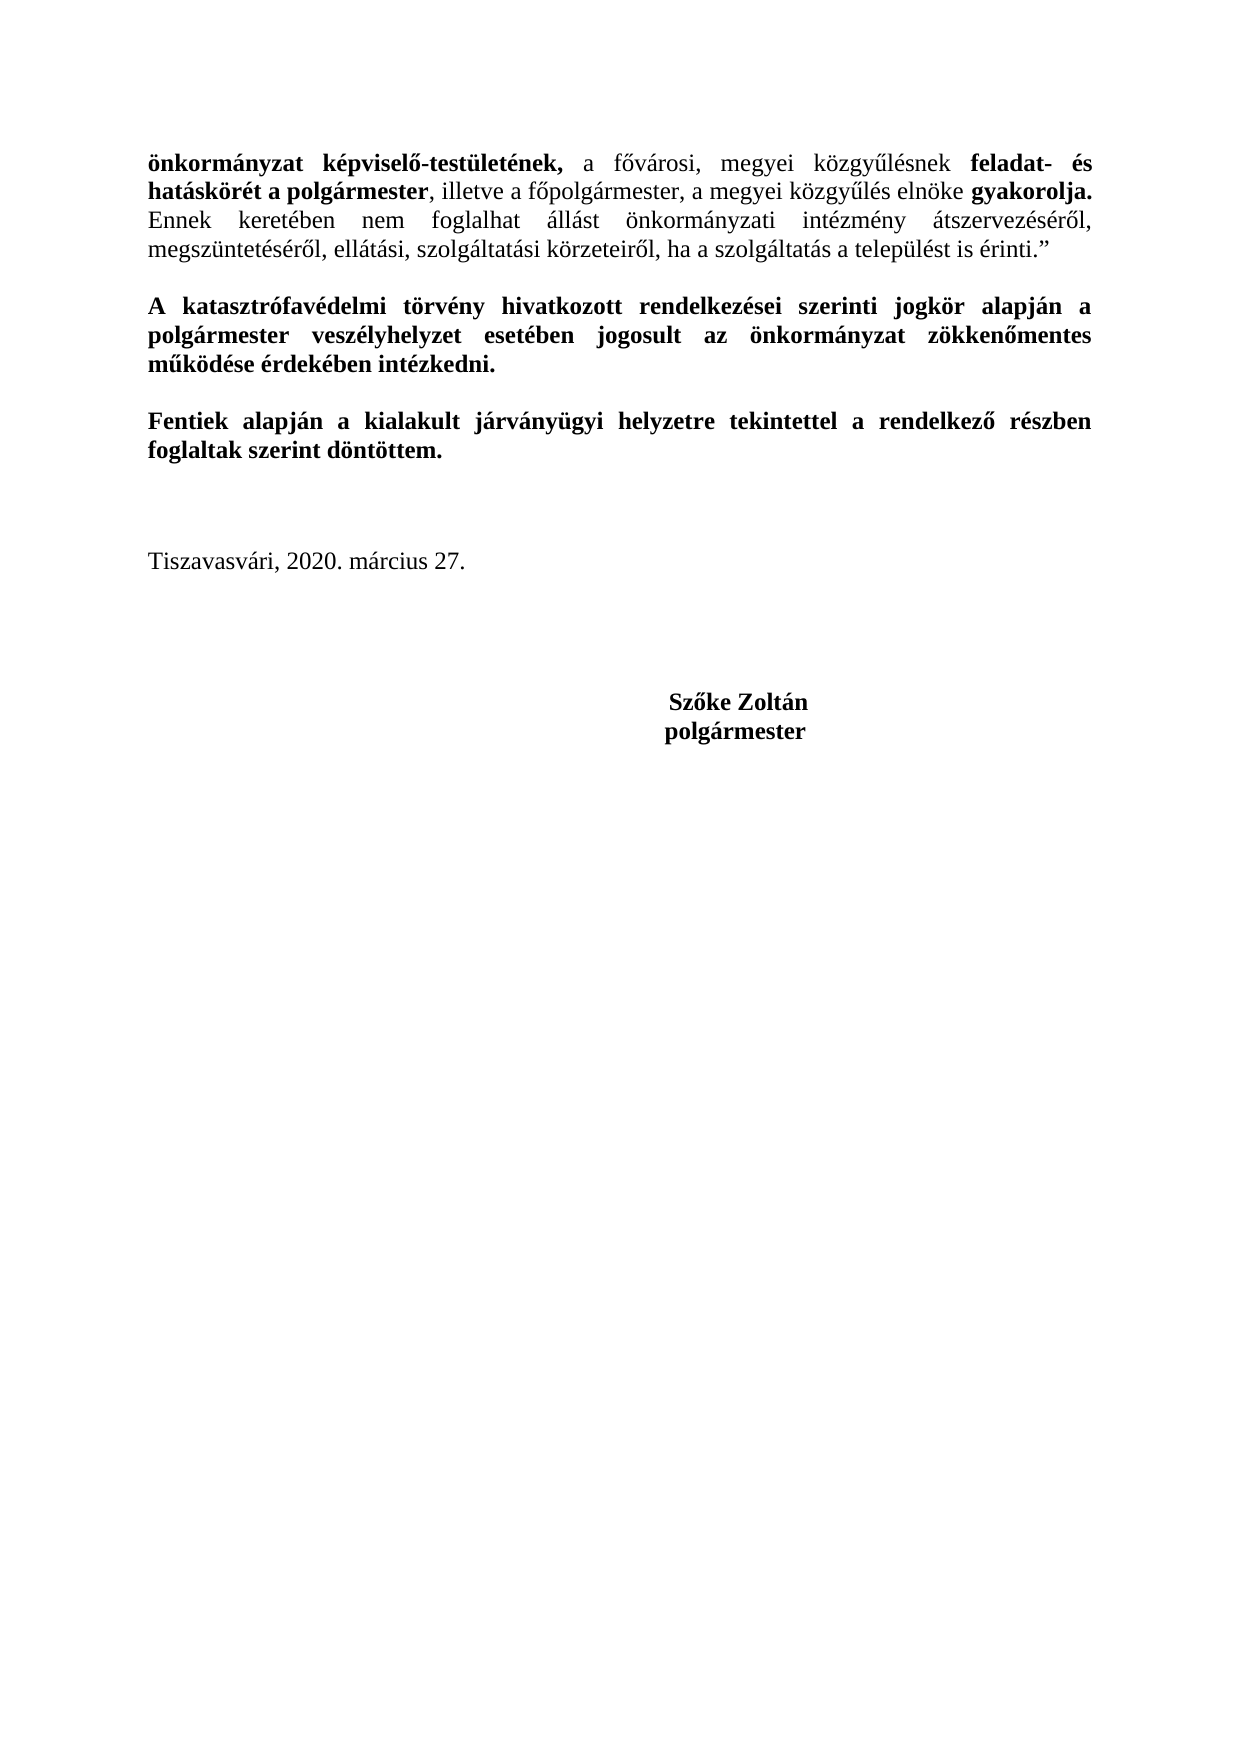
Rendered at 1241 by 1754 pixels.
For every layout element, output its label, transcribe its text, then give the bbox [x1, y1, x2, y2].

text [148, 148, 1093, 263]
text polgármester [148, 716, 1093, 745]
text Tiszavasvári, 2020. március 27. [148, 546, 1093, 575]
text A katasztrófavédelmi törvény hivatkozott rendelkezései szerinti jogkör alapján a polgármester veszélyhelyzet esetében jogosult az önkormányzat zökkenőmentes működése érdekében intézkedni. [148, 291, 1093, 378]
text Fentiek alapján a kialakult járványügyi helyzetre tekintettel a rendelkező részben foglaltak szerint döntöttem. [148, 406, 1093, 464]
text Szőke Zoltán [148, 687, 1093, 716]
